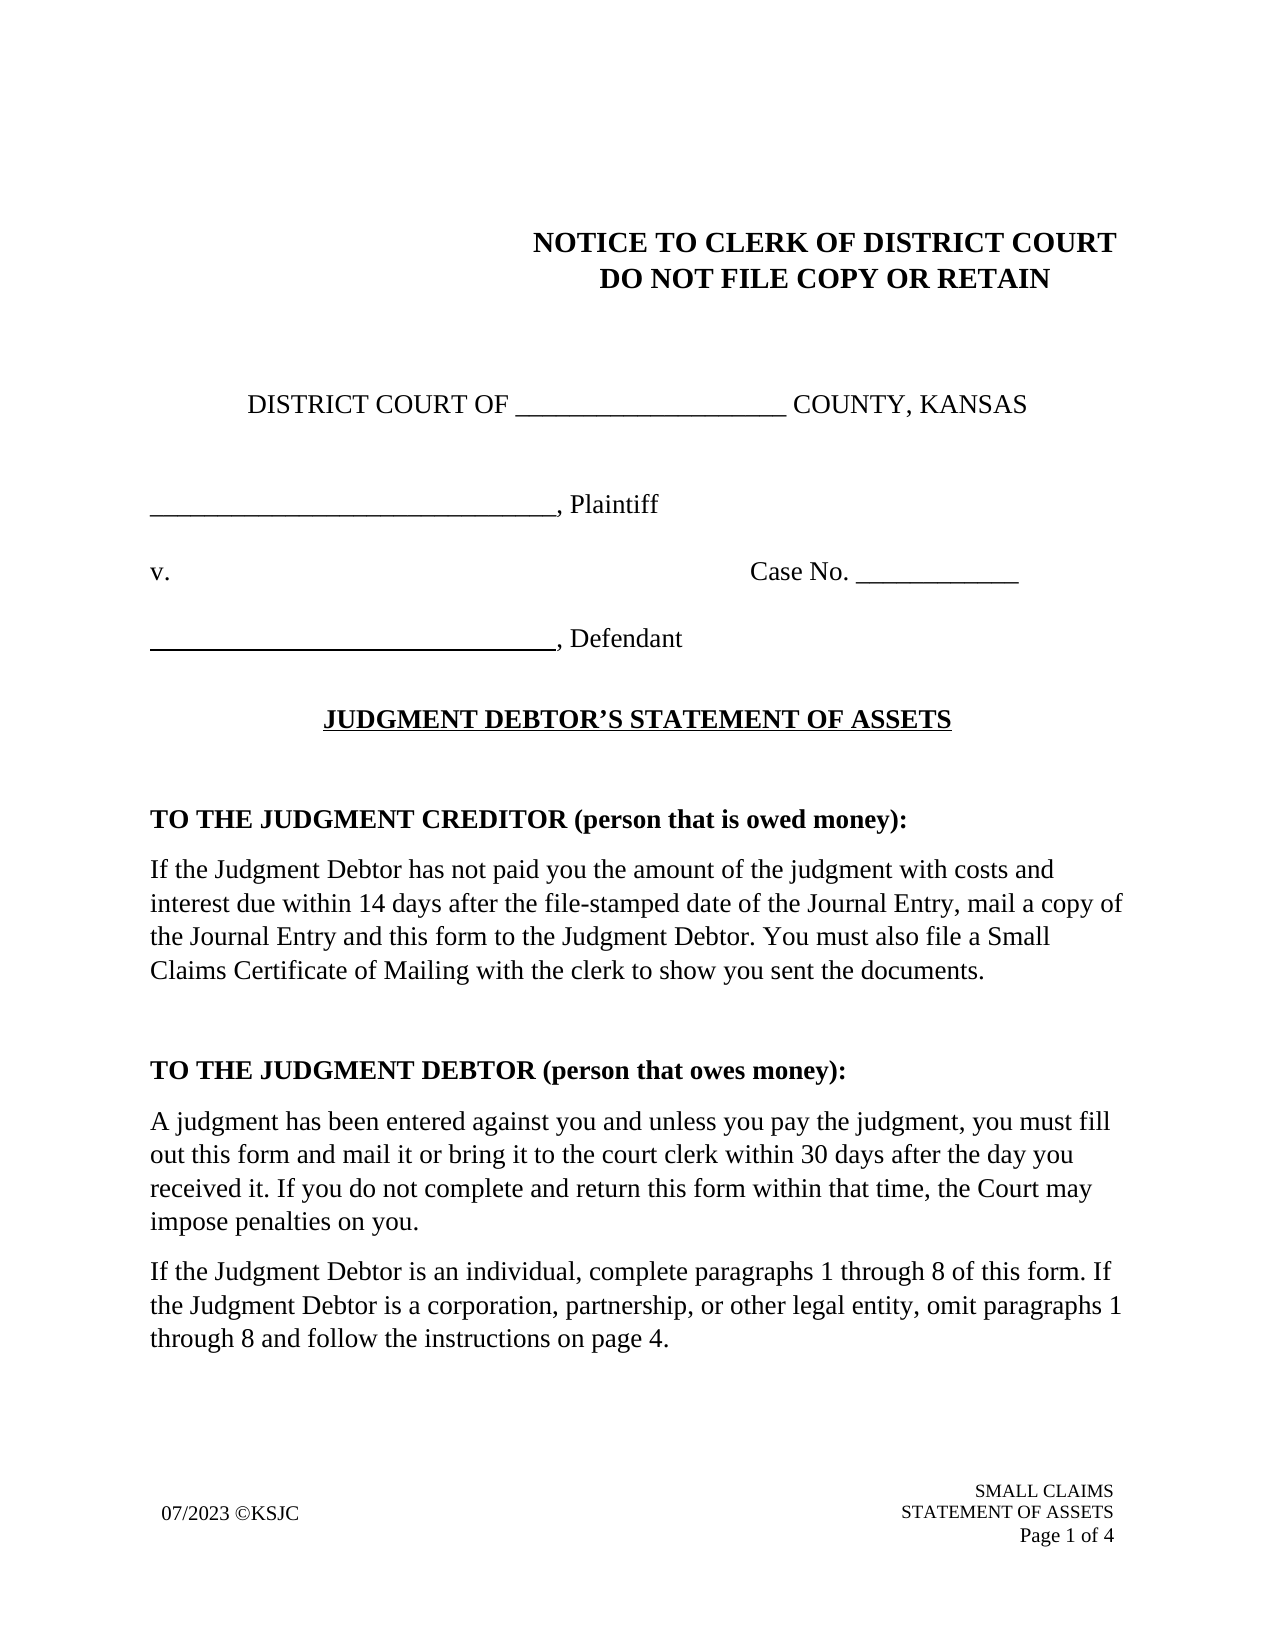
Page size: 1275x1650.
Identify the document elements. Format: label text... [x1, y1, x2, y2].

text DISTRICT COURT OF ____________________ COUNTY, KANSAS [150, 388, 1125, 419]
text v. Case No. ____________ [150, 555, 1125, 586]
text ______________________________, Plaintiff [150, 488, 1125, 519]
text If the Judgment Debtor has not paid you the amount of the judgment with costs and interest due within 14 days after the file-stamped date of the Journal Entry, mail a copy of the Journal Entry and this form to the Judgment Debtor. You must also file a Small Claims Certificate of Mailing with the clerk to show you sent the documents. [150, 853, 1125, 985]
text A judgment has been entered against you and unless you pay the judgment, you must fill out this form and mail it or bring it to the court clerk within 30 days after the day you received it. If you do not complete and return this form within that time, the Court may impose penalties on you. [150, 1104, 1125, 1236]
text If the Judgment Debtor is an individual, complete paragraphs 1 through 8 of this form. If the Judgment Debtor is a corporation, partnership, or other legal entity, omit paragraphs 1 through 8 and follow the instructions on page 4. [150, 1255, 1125, 1354]
text JUDGMENT DEBTOR’S STATEMENT OF ASSETS [150, 703, 1125, 734]
text NOTICE TO CLERK OF DISTRICT COURT [525, 225, 1125, 258]
text DO NOT FILE COPY OR RETAIN [525, 261, 1125, 295]
text TO THE JUDGMENT CREDITOR (person that is owed money): [150, 803, 1125, 834]
text TO THE JUDGMENT DEBTOR (person that owes money): [150, 1054, 1125, 1086]
text , Defendant [150, 622, 1125, 653]
